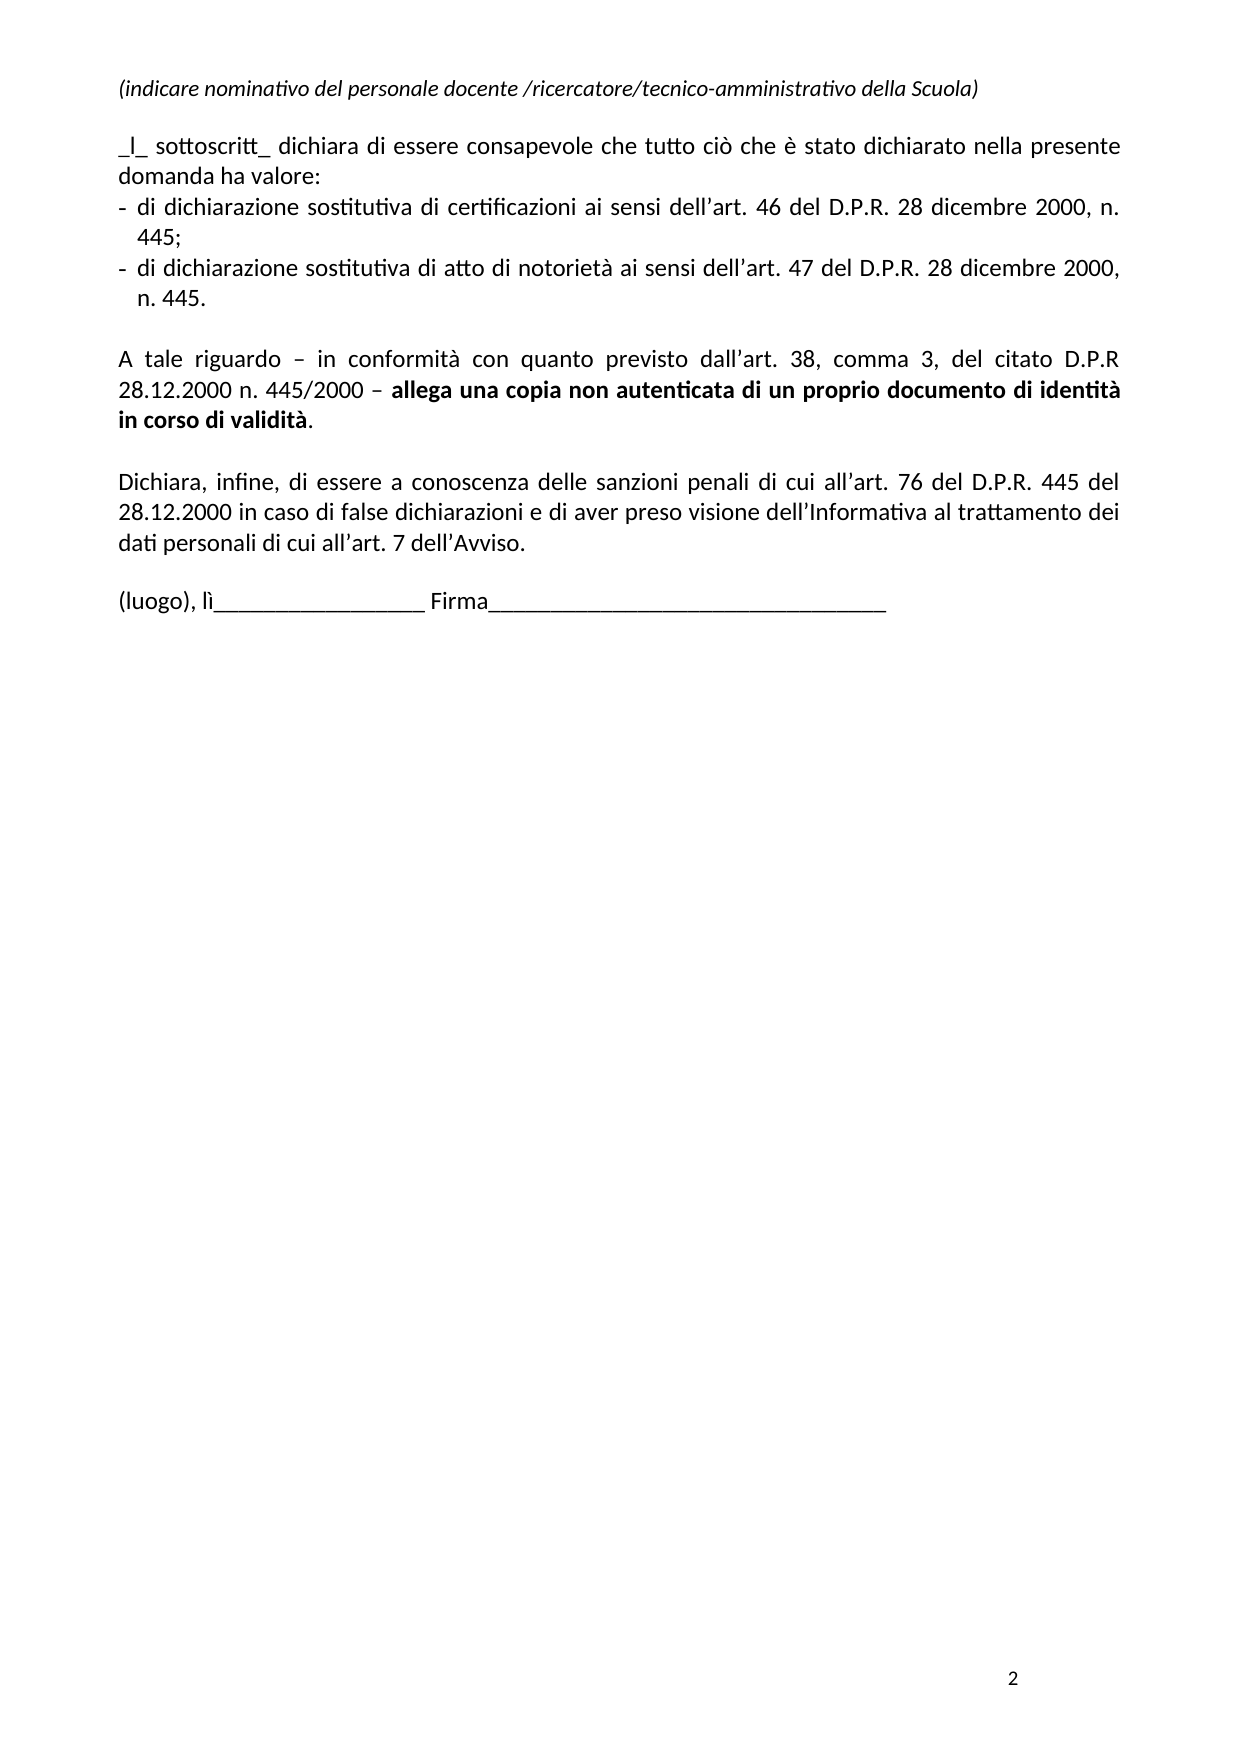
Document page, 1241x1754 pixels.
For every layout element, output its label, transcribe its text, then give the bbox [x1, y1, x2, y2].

text A tale riguardo – in conformità con quanto previsto dall’art. 38, comma 3, del citato D.P.R 28.12.2000 n. 445/2000 – allega una copia non autenticata di un proprio documento di identità in corso di validità. [118, 343, 1122, 435]
text (luogo), lì_________________ Firma________________________________ [118, 585, 1122, 616]
list di dichiarazione sostitutiva di atto di notorietà ai sensi dell’art. 47 del D.P.R. 28 dicembre 2000, n. 445. [118, 252, 1122, 313]
text _l_ sottoscritt_ dichiara di essere consapevole che tutto ciò che è stato dichiarato nella presente domanda ha valore: [118, 130, 1122, 191]
text Dichiara, infine, di essere a conoscenza delle sanzioni penali di cui all’art. 76 del D.P.R. 445 del 28.12.2000 in caso di false dichiarazioni e di aver preso visione dell’Informativa al trattamento dei dati personali di cui all’art. 7 dell’Avviso. [118, 466, 1122, 557]
list di dichiarazione sostitutiva di certificazioni ai sensi dell’art. 46 del D.P.R. 28 dicembre 2000, n. 445; [118, 191, 1122, 252]
text (indicare nominativo del personale docente /ricercatore/tecnico-amministrativo della Scuola) [118, 74, 1122, 102]
